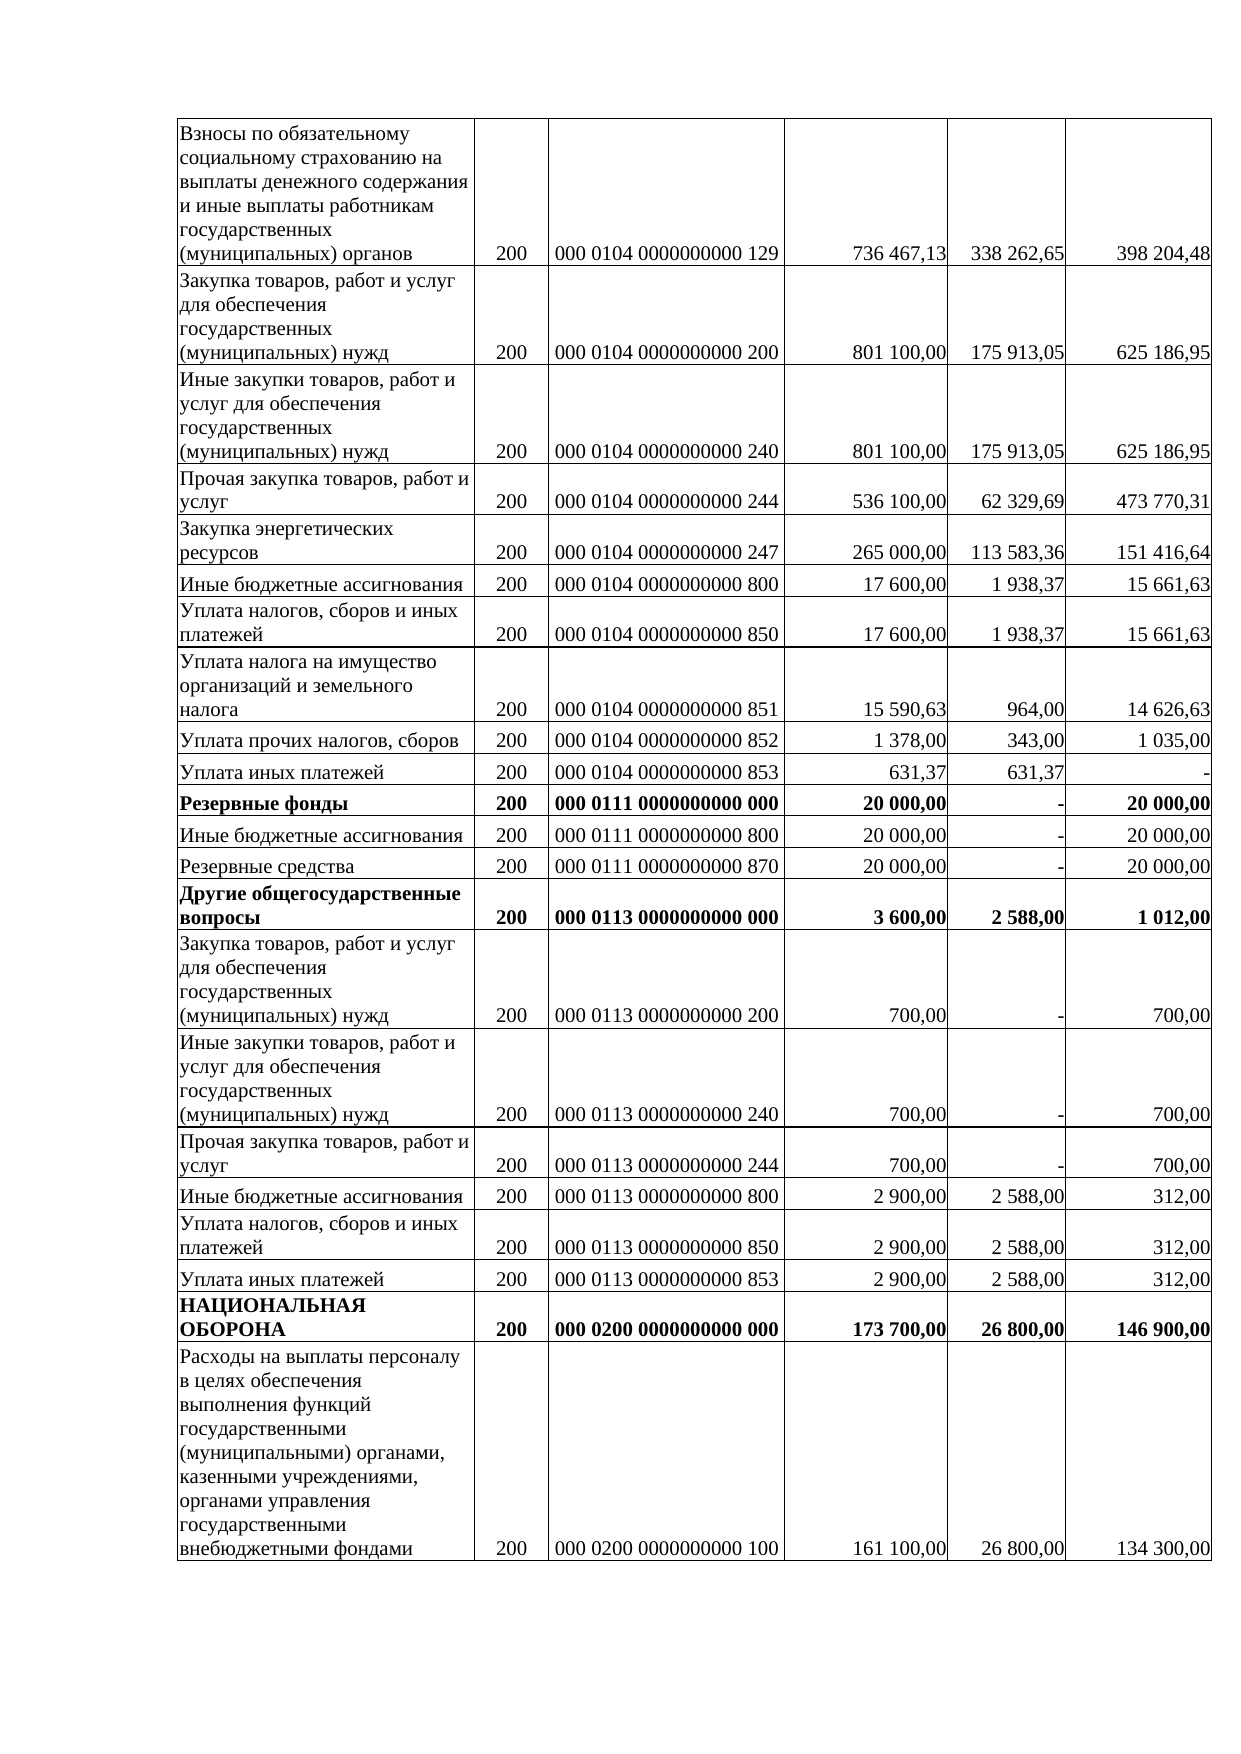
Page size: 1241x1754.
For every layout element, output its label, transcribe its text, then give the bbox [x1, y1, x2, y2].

table_cell Иные закупки товаров, работ и услуг для обеспечения государственных (муниципальных) нужд [178, 1029, 474, 1126]
table_cell 000 0104 0000000000 852 [549, 722, 784, 752]
table_cell 2 900,00 [785, 1210, 947, 1259]
table_cell 338 262,65 [948, 119, 1065, 265]
table_cell 536 100,00 [785, 464, 947, 513]
table_cell 161 100,00 [785, 1342, 947, 1560]
table_cell 200 [475, 1029, 548, 1126]
table_cell 312,00 [1066, 1210, 1211, 1259]
table_cell 000 0104 0000000000 850 [549, 597, 784, 646]
table_cell 2 588,00 [948, 1260, 1065, 1291]
table_cell 700,00 [785, 930, 947, 1027]
table_cell 1 938,37 [948, 565, 1065, 596]
table_cell 200 [475, 565, 548, 596]
table_cell 964,00 [948, 648, 1065, 721]
table_cell 17 600,00 [785, 565, 947, 596]
table_cell 14 626,63 [1066, 648, 1211, 721]
table_cell 000 0113 0000000000 850 [549, 1210, 784, 1259]
table_cell 200 [475, 1342, 548, 1560]
table_cell Иные бюджетные ассигнования [178, 565, 474, 596]
table_cell 700,00 [785, 1029, 947, 1126]
table_cell 1 035,00 [1066, 722, 1211, 752]
table_cell 2 588,00 [948, 1178, 1065, 1208]
table_cell 200 [475, 119, 548, 265]
table_cell 000 0104 0000000000 200 [549, 266, 784, 364]
table_cell 631,37 [785, 754, 947, 784]
table_cell 000 0111 0000000000 000 [549, 785, 784, 815]
table_cell - [948, 816, 1065, 847]
table_cell 000 0200 0000000000 000 [549, 1292, 784, 1341]
table_cell 15 590,63 [785, 648, 947, 721]
table_cell 175 913,05 [948, 365, 1065, 463]
table_cell 200 [475, 648, 548, 721]
table_cell 000 0113 0000000000 800 [549, 1178, 784, 1208]
table_cell - [948, 1128, 1065, 1177]
table_cell 000 0104 0000000000 129 [549, 119, 784, 265]
table_cell 000 0104 0000000000 240 [549, 365, 784, 463]
table_cell 15 661,63 [1066, 565, 1211, 596]
table_cell Закупка товаров, работ и услуг для обеспечения государственных (муниципальных) нужд [178, 266, 474, 364]
table_cell 200 [475, 930, 548, 1027]
table_cell 343,00 [948, 722, 1065, 752]
table_cell 625 186,95 [1066, 266, 1211, 364]
table_cell 26 800,00 [948, 1342, 1065, 1560]
table_cell 801 100,00 [785, 365, 947, 463]
table_cell - [1066, 754, 1211, 784]
table_cell Уплата иных платежей [178, 754, 474, 784]
table_cell 700,00 [1066, 1128, 1211, 1177]
table_cell 200 [475, 515, 548, 564]
table_cell 1 938,37 [948, 597, 1065, 646]
table_cell 473 770,31 [1066, 464, 1211, 513]
table_cell Иные бюджетные ассигнования [178, 1178, 474, 1208]
table_cell 175 913,05 [948, 266, 1065, 364]
table_cell Закупка энергетических ресурсов [178, 515, 474, 564]
table_cell 2 588,00 [948, 1210, 1065, 1259]
table_cell 146 900,00 [1066, 1292, 1211, 1341]
table_cell 265 000,00 [785, 515, 947, 564]
table_cell 000 0113 0000000000 240 [549, 1029, 784, 1126]
table_cell Иные закупки товаров, работ и услуг для обеспечения государственных (муниципальных) нужд [178, 365, 474, 463]
table_cell 200 [475, 1178, 548, 1208]
table_cell 200 [475, 722, 548, 752]
table_cell 312,00 [1066, 1178, 1211, 1208]
table_cell 801 100,00 [785, 266, 947, 364]
table_cell Прочая закупка товаров, работ и услуг [178, 464, 474, 513]
table_cell 20 000,00 [785, 785, 947, 815]
table_cell 20 000,00 [785, 848, 947, 878]
table_cell 3 600,00 [785, 879, 947, 929]
table_cell 000 0113 0000000000 853 [549, 1260, 784, 1291]
table_cell 700,00 [1066, 1029, 1211, 1126]
table_cell 000 0113 0000000000 244 [549, 1128, 784, 1177]
table_cell 20 000,00 [1066, 785, 1211, 815]
table_cell 134 300,00 [1066, 1342, 1211, 1560]
table_cell 625 186,95 [1066, 365, 1211, 463]
table_cell 200 [475, 816, 548, 847]
table_cell Иные бюджетные ассигнования [178, 816, 474, 847]
table_cell 20 000,00 [1066, 816, 1211, 847]
table_cell - [948, 930, 1065, 1027]
table_cell 62 329,69 [948, 464, 1065, 513]
table_cell 113 583,36 [948, 515, 1065, 564]
table_cell 20 000,00 [785, 816, 947, 847]
table_cell 000 0111 0000000000 870 [549, 848, 784, 878]
table_cell 000 0113 0000000000 200 [549, 930, 784, 1027]
table_cell 151 416,64 [1066, 515, 1211, 564]
table_cell 2 900,00 [785, 1178, 947, 1208]
table_cell Резервные средства [178, 848, 474, 878]
table_cell 700,00 [1066, 930, 1211, 1027]
table_cell 15 661,63 [1066, 597, 1211, 646]
table_cell 200 [475, 266, 548, 364]
table_cell Другие общегосударственные вопросы [178, 879, 474, 929]
table_cell 20 000,00 [1066, 848, 1211, 878]
table_cell 200 [475, 464, 548, 513]
table_cell Резервные фонды [178, 785, 474, 815]
table_cell - [948, 1029, 1065, 1126]
table_cell Уплата налогов, сборов и иных платежей [178, 1210, 474, 1259]
table_cell 631,37 [948, 754, 1065, 784]
table_cell 000 0104 0000000000 800 [549, 565, 784, 596]
table_cell Уплата прочих налогов, сборов [178, 722, 474, 752]
table_cell 000 0200 0000000000 100 [549, 1342, 784, 1560]
table_cell Уплата налога на имущество организаций и земельного налога [178, 648, 474, 721]
table_cell 000 0104 0000000000 247 [549, 515, 784, 564]
table_cell Закупка товаров, работ и услуг для обеспечения государственных (муниципальных) нужд [178, 930, 474, 1027]
table_cell 200 [475, 365, 548, 463]
table_cell 200 [475, 1210, 548, 1259]
table_cell 700,00 [785, 1128, 947, 1177]
table_cell 312,00 [1066, 1260, 1211, 1291]
table_cell 26 800,00 [948, 1292, 1065, 1341]
table_cell 200 [475, 1128, 548, 1177]
table_cell 200 [475, 1292, 548, 1341]
table_cell 200 [475, 879, 548, 929]
table_cell 200 [475, 597, 548, 646]
table_cell 000 0104 0000000000 853 [549, 754, 784, 784]
table_cell НАЦИОНАЛЬНАЯ ОБОРОНА [178, 1292, 474, 1341]
table_cell Уплата иных платежей [178, 1260, 474, 1291]
table_cell 200 [475, 1260, 548, 1291]
table_cell 17 600,00 [785, 597, 947, 646]
table_cell 000 0104 0000000000 851 [549, 648, 784, 721]
table_cell 398 204,48 [1066, 119, 1211, 265]
table_cell 000 0111 0000000000 800 [549, 816, 784, 847]
table_cell - [948, 785, 1065, 815]
table_cell 173 700,00 [785, 1292, 947, 1341]
table_cell Прочая закупка товаров, работ и услуг [178, 1128, 474, 1177]
table_cell 1 012,00 [1066, 879, 1211, 929]
table_cell 200 [475, 785, 548, 815]
table_cell Взносы по обязательному социальному страхованию на выплаты денежного содержания и иные выплаты работникам государственных (муниципальных) органов [178, 119, 474, 265]
table_cell 000 0113 0000000000 000 [549, 879, 784, 929]
table_cell 2 900,00 [785, 1260, 947, 1291]
table_cell Уплата налогов, сборов и иных платежей [178, 597, 474, 646]
table_cell 736 467,13 [785, 119, 947, 265]
table_cell - [948, 848, 1065, 878]
table_cell 200 [475, 848, 548, 878]
table_cell 000 0104 0000000000 244 [549, 464, 784, 513]
table_cell 2 588,00 [948, 879, 1065, 929]
table_cell 200 [475, 754, 548, 784]
table_cell Расходы на выплаты персоналу в целях обеспечения выполнения функций государственными (муниципальными) органами, казенными учреждениями, органами управления государственными внебюджетными фондами [178, 1342, 474, 1560]
table_cell 1 378,00 [785, 722, 947, 752]
